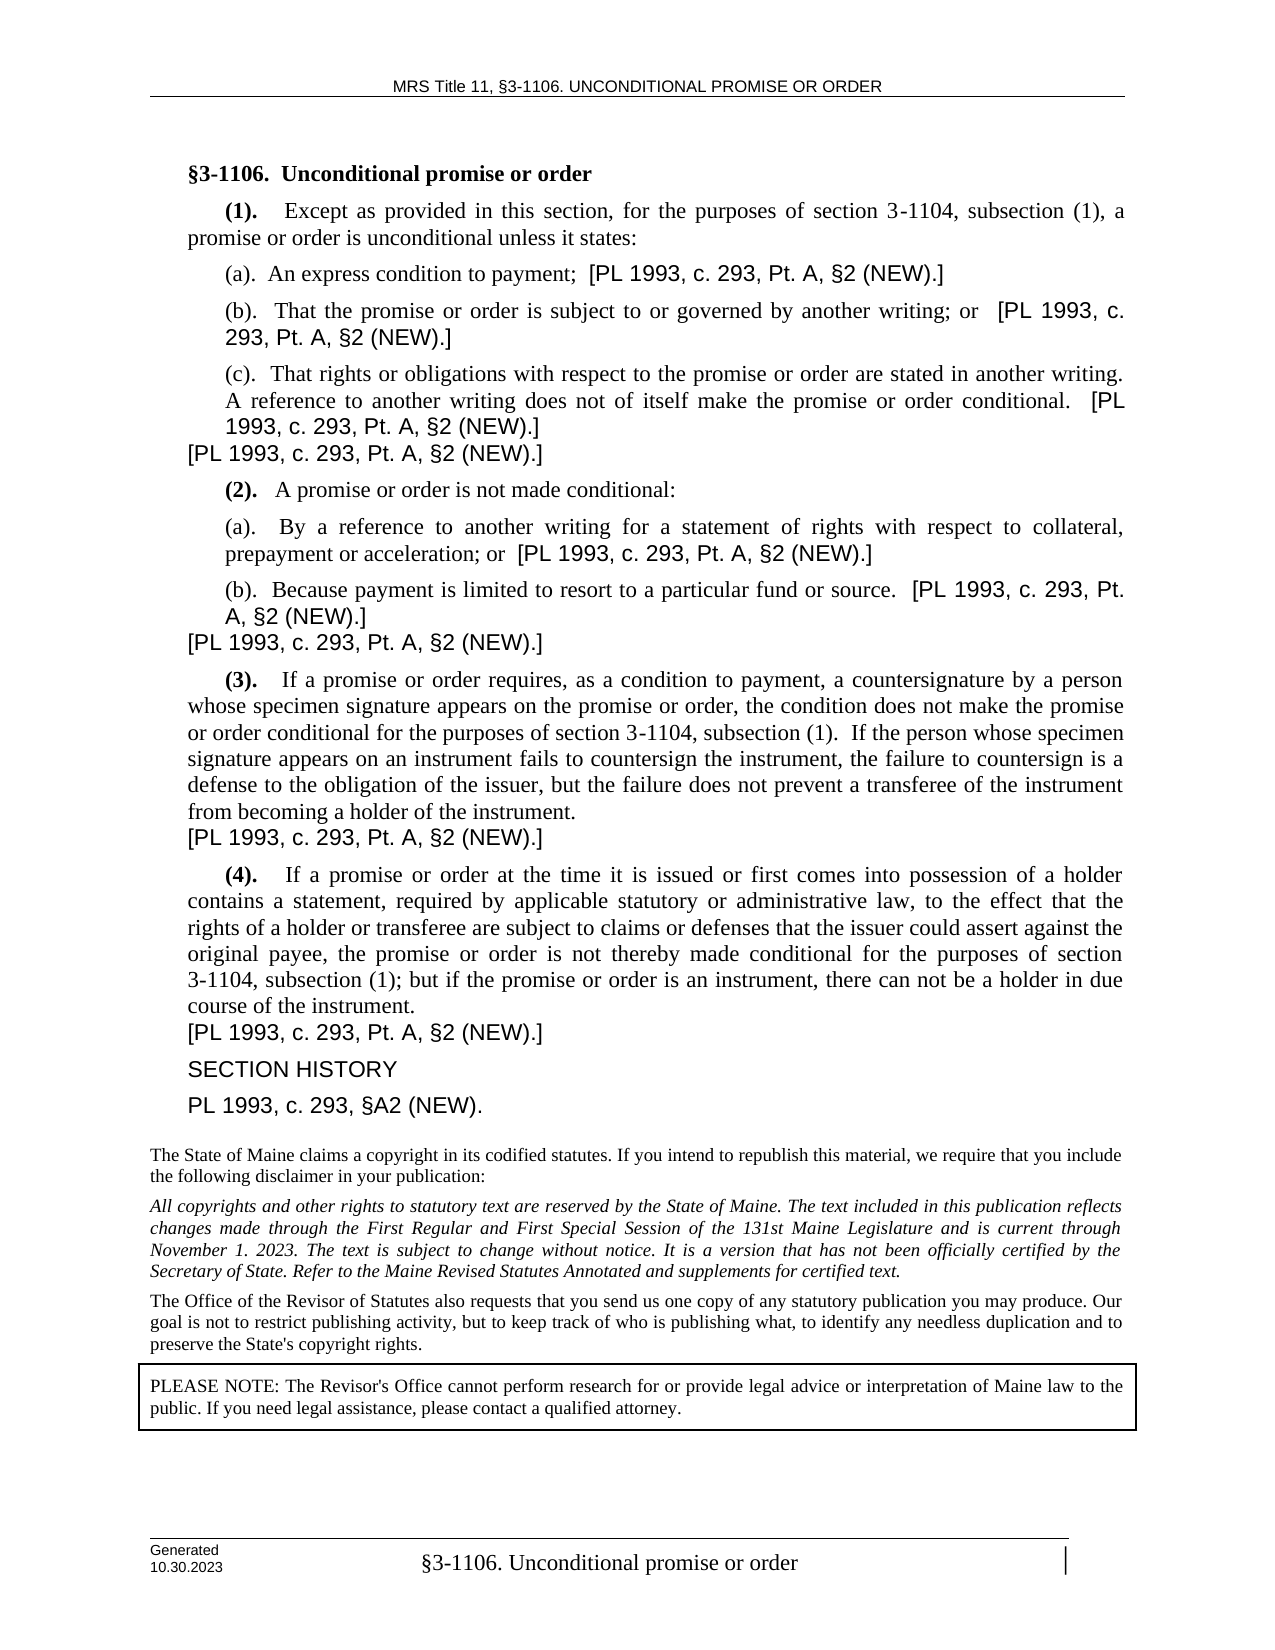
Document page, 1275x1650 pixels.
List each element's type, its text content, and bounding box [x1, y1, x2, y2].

text [PL 1993, c. 293, Pt. A, §2 (NEW).] [187, 824, 1125, 850]
text (a). An express condition to payment; [PL 1993, c. 293, Pt. A, §2 (NEW).] [225, 260, 1125, 287]
text The Office of the Revisor of Statutes also requests that you send us one copy of any statutory publication you may produce. Our goal is not to restrict publishing activity, but to keep track of who is publishing what, to identify any needless duplication and to preserve the State's copyright rights. [150, 1290, 1125, 1354]
text (b). Because payment is limited to resort to a particular fund or source. [PL 1993, c. 293, Pt. A, §2 (NEW).] [225, 576, 1125, 629]
text (1). Except as provided in this section, for the purposes of section 3‑1104, subsection (1), a promise or order is unconditional unless it states: [187, 197, 1125, 250]
text (4). If a promise or order at the time it is issued or first comes into possession of a holder contains a statement, required by applicable statutory or administrative law, to the effect that the rights of a holder or transferee are subject to claims or defenses that the issuer could assert against the original payee, the promise or order is not thereby made conditional for the purposes of section 3‑1104, subsection (1); but if the promise or order is an instrument, there can not be a holder in due course of the instrument. [187, 861, 1125, 1019]
text [PL 1993, c. 293, Pt. A, §2 (NEW).] [187, 629, 1125, 656]
text PLEASE NOTE: The Revisor's Office cannot perform research for or provide legal advice or interpretation of Maine law to the public. If you need legal assistance, please contact a qualified attorney. [140, 1365, 1135, 1429]
text §3-1106. Unconditional promise or order [187, 160, 1125, 187]
text All copyrights and other rights to statutory text are reserved by the State of Maine. The text included in this publication reflects changes made through the First Regular and First Special Session of the 131st Maine Legislature and is current through November 1. 2023 . The text is subject to change without notice. It is a version that has not been officially certified by the Secretary of State. Refer to the Maine Revised Statutes Annotated and supplements for certified text. [150, 1195, 1125, 1282]
text SECTION HISTORY [187, 1056, 1125, 1082]
text (3). If a promise or order requires, as a condition to payment, a countersignature by a person whose specimen signature appears on the promise or order, the condition does not make the promise or order conditional for the purposes of section 3‑1104, subsection (1). If the person whose specimen signature appears on an instrument fails to countersign the instrument, the failure to countersign is a defense to the obligation of the issuer, but the failure does not prevent a transferee of the instrument from becoming a holder of the instrument. [187, 666, 1125, 824]
text [PL 1993, c. 293, Pt. A, §2 (NEW).] [187, 1019, 1125, 1045]
text [PL 1993, c. 293, Pt. A, §2 (NEW).] [187, 439, 1125, 466]
text The State of Maine claims a copyright in its codified statutes. If you intend to republish this material, we require that you include the following disclaimer in your publication: [150, 1144, 1125, 1187]
text (c). That rights or obligations with respect to the promise or order are stated in another writing. A reference to another writing does not of itself make the promise or order conditional. [PL 1993, c. 293, Pt. A, §2 (NEW).] [225, 360, 1125, 439]
text (b). That the promise or order is subject to or governed by another writing; or [PL 1993, c. 293, Pt. A, §2 (NEW).] [225, 297, 1125, 350]
text (a). By a reference to another writing for a statement of rights with respect to collateral, prepayment or acceleration; or [PL 1993, c. 293, Pt. A, §2 (NEW).] [225, 513, 1125, 566]
text PL 1993, c. 293, §A2 (NEW). [187, 1092, 1125, 1119]
text (2). A promise or order is not made conditional: [187, 476, 1125, 503]
